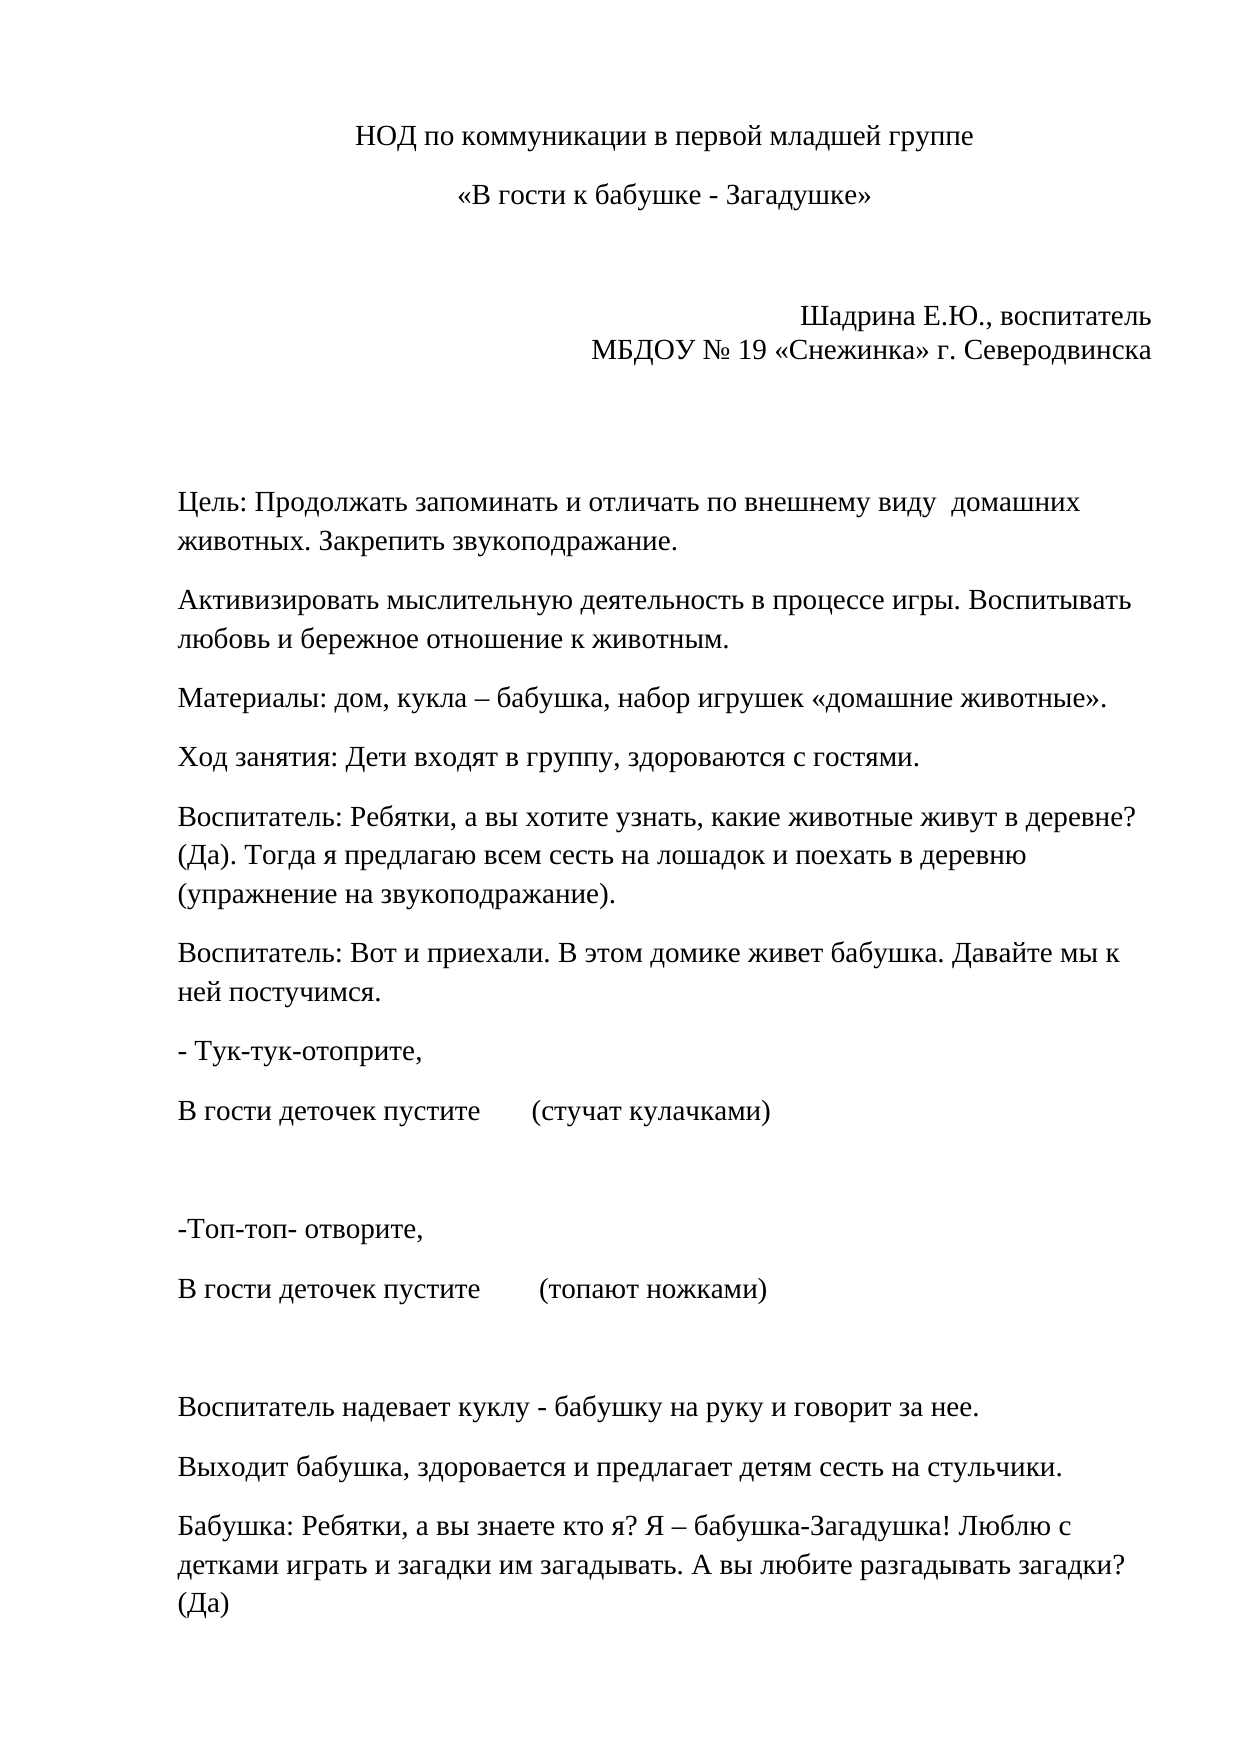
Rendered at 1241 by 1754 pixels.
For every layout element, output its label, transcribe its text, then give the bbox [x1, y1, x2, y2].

text Воспитатель: Вот и приехали. В этом домике живет бабушка. Давайте мы к ней постучимся. [177, 935, 1152, 1007]
text Воспитатель: Ребятки, а вы хотите узнать, какие животные живут в деревне? (Да). Тогда я предлагаю всем сесть на лошадок и поехать в деревню (упражнение на звукоподражание). [177, 799, 1152, 909]
text Цель: Продолжать запоминать и отличать по внешнему виду домашних животных. Закрепить звукоподражание. [177, 484, 1152, 556]
text - Тук-тук-отоприте, [177, 1033, 1152, 1067]
text Воспитатель надевает куклу - бабушку на руку и говорит за нее. [177, 1389, 1152, 1423]
text Шадрина Е.Ю., воспитатель [177, 298, 1152, 332]
text В гости деточек пустите (стучат кулачками) [177, 1093, 1152, 1126]
text Активизировать мыслительную деятельность в процессе игры. Воспитывать любовь и бережное отношение к животным. [177, 582, 1152, 654]
text НОД по коммуникации в первой младшей группе [177, 118, 1152, 152]
text Ход занятия: Дети входят в группу, здороваются с гостями. [177, 739, 1152, 773]
text «В гости к бабушке - Загадушке» [177, 177, 1152, 211]
text -Топ-топ- отворите, [177, 1211, 1152, 1245]
text Бабушка: Ребятки, а вы знаете кто я? Я – бабушка-Загадушка! Люблю с детками играть и загадки им загадывать. А вы любите разгадывать загадки? (Да) [177, 1508, 1152, 1619]
text Материалы: дом, кукла – бабушка, набор игрушек «домашние животные». [177, 680, 1152, 714]
text Выходит бабушка, здоровается и предлагает детям сесть на стульчики. [177, 1449, 1152, 1482]
text МБДОУ № 19 «Снежинка» г. Северодвинска [177, 332, 1152, 366]
text В гости деточек пустите (топают ножками) [177, 1271, 1152, 1304]
